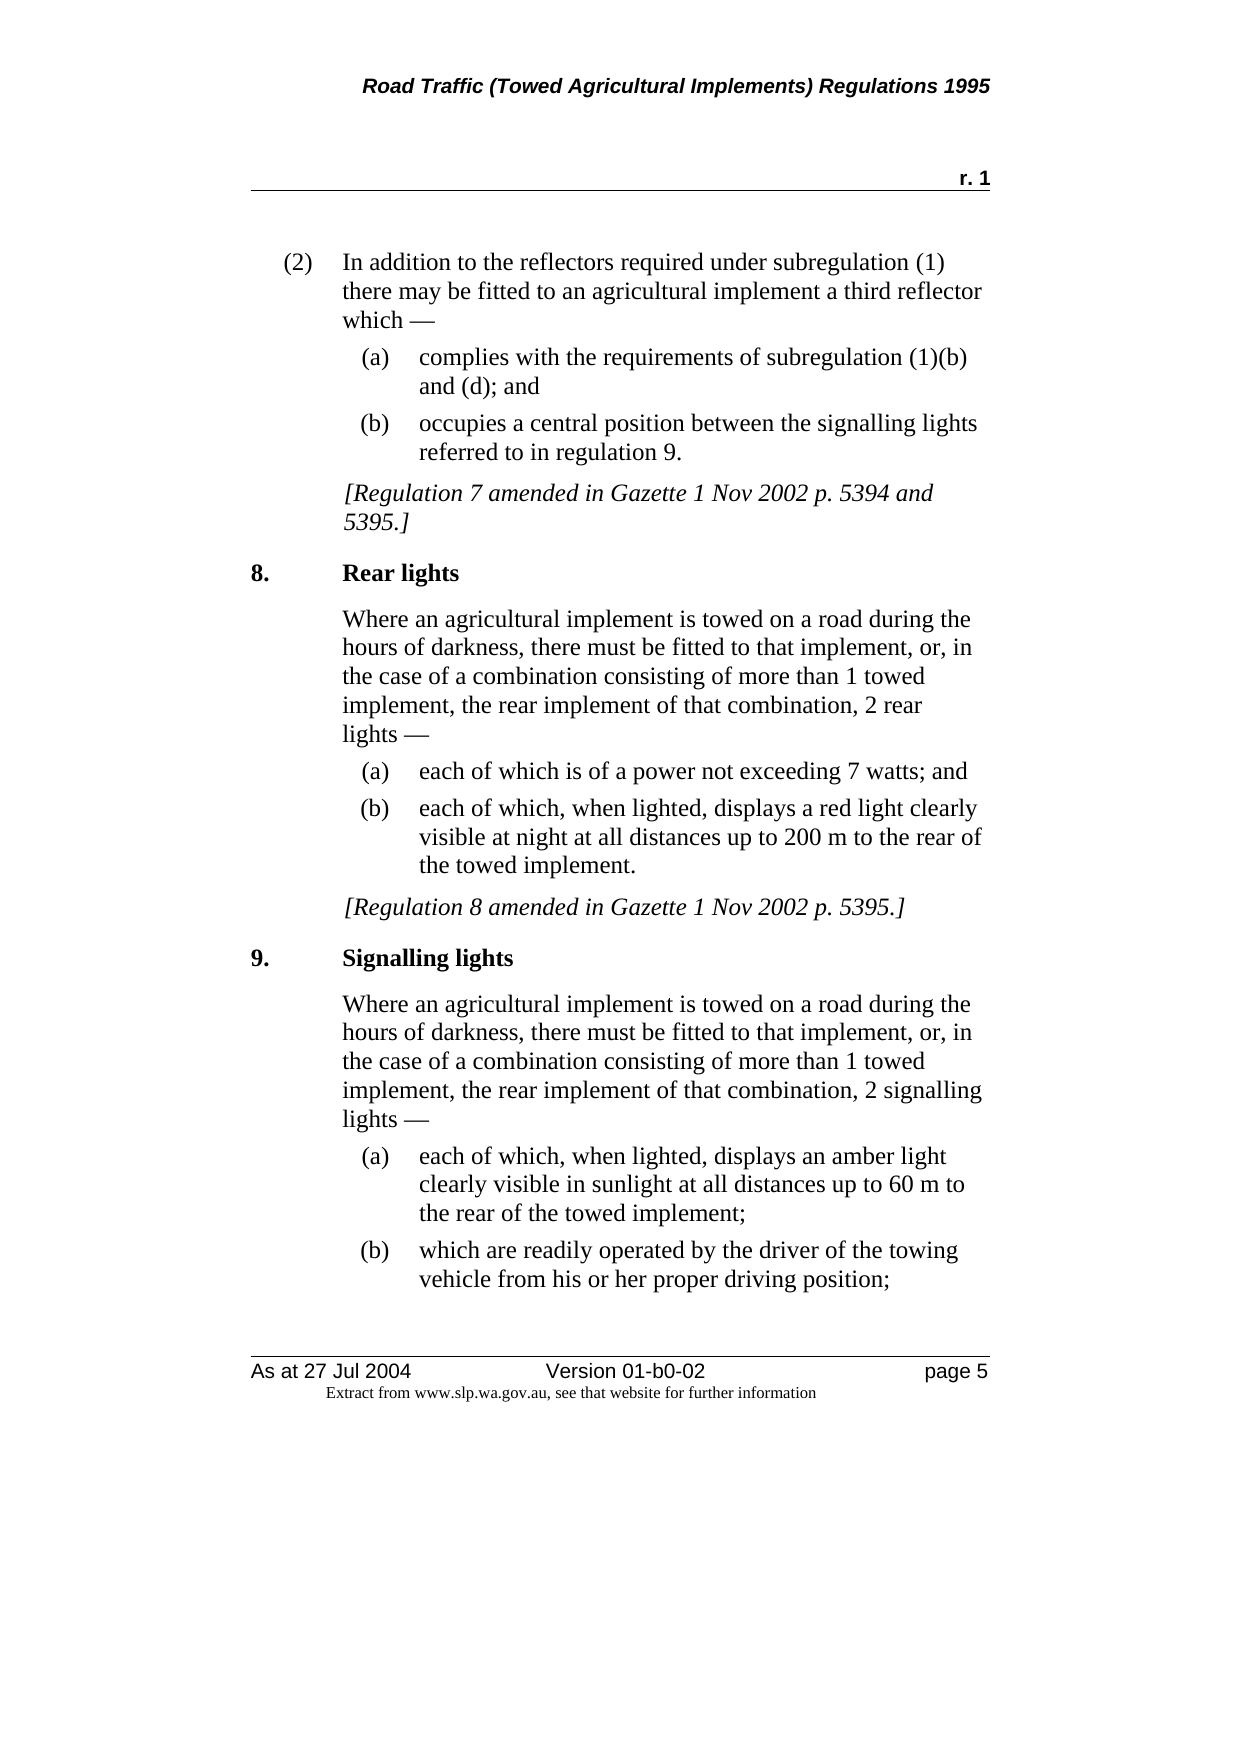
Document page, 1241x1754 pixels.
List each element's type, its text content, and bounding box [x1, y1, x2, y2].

text (b) which are readily operated by the driver of the towing vehicle from his or her proper driving position; [251, 1235, 990, 1293]
subtitle 8. Rear lights [251, 558, 990, 587]
text (a) each of which, when lighted, displays an amber light clearly visible in sunlight at all distances up to 60 m to the rear of the towed implement; [251, 1141, 990, 1227]
text (2) In addition to the reflectors required under subregulation (1) there may be fitted to an agricultural implement a third reflector which — [251, 247, 990, 334]
text [Regulation 7 amended in Gazette 1 Nov 2002 p. 5394 and 5395.] [251, 478, 990, 535]
text (a) each of which is of a power not exceeding 7 watts; and [251, 756, 990, 784]
text (b) occupies a central position between the signalling lights referred to in regulation 9. [251, 408, 990, 465]
text (a) complies with the requirements of subregulation (1)(b) and (d); and [251, 342, 990, 399]
text Where an agricultural implement is towed on a road during the hours of darkness, there must be fitted to that implement, or, in the case of a combination consisting of more than 1 towed implement, the rear implement of that combination, 2 signalling lights — [251, 989, 990, 1132]
text [Regulation 8 amended in Gazette 1 Nov 2002 p. 5395.] [251, 892, 990, 920]
text Where an agricultural implement is towed on a road during the hours of darkness, there must be fitted to that implement, or, in the case of a combination consisting of more than 1 towed implement, the rear implement of that combination, 2 rear lights — [251, 604, 990, 747]
text (b) each of which, when lighted, displays a red light clearly visible at night at all distances up to 200 m to the rear of the towed implement. [251, 793, 990, 879]
subtitle 9. Signalling lights [251, 943, 990, 972]
